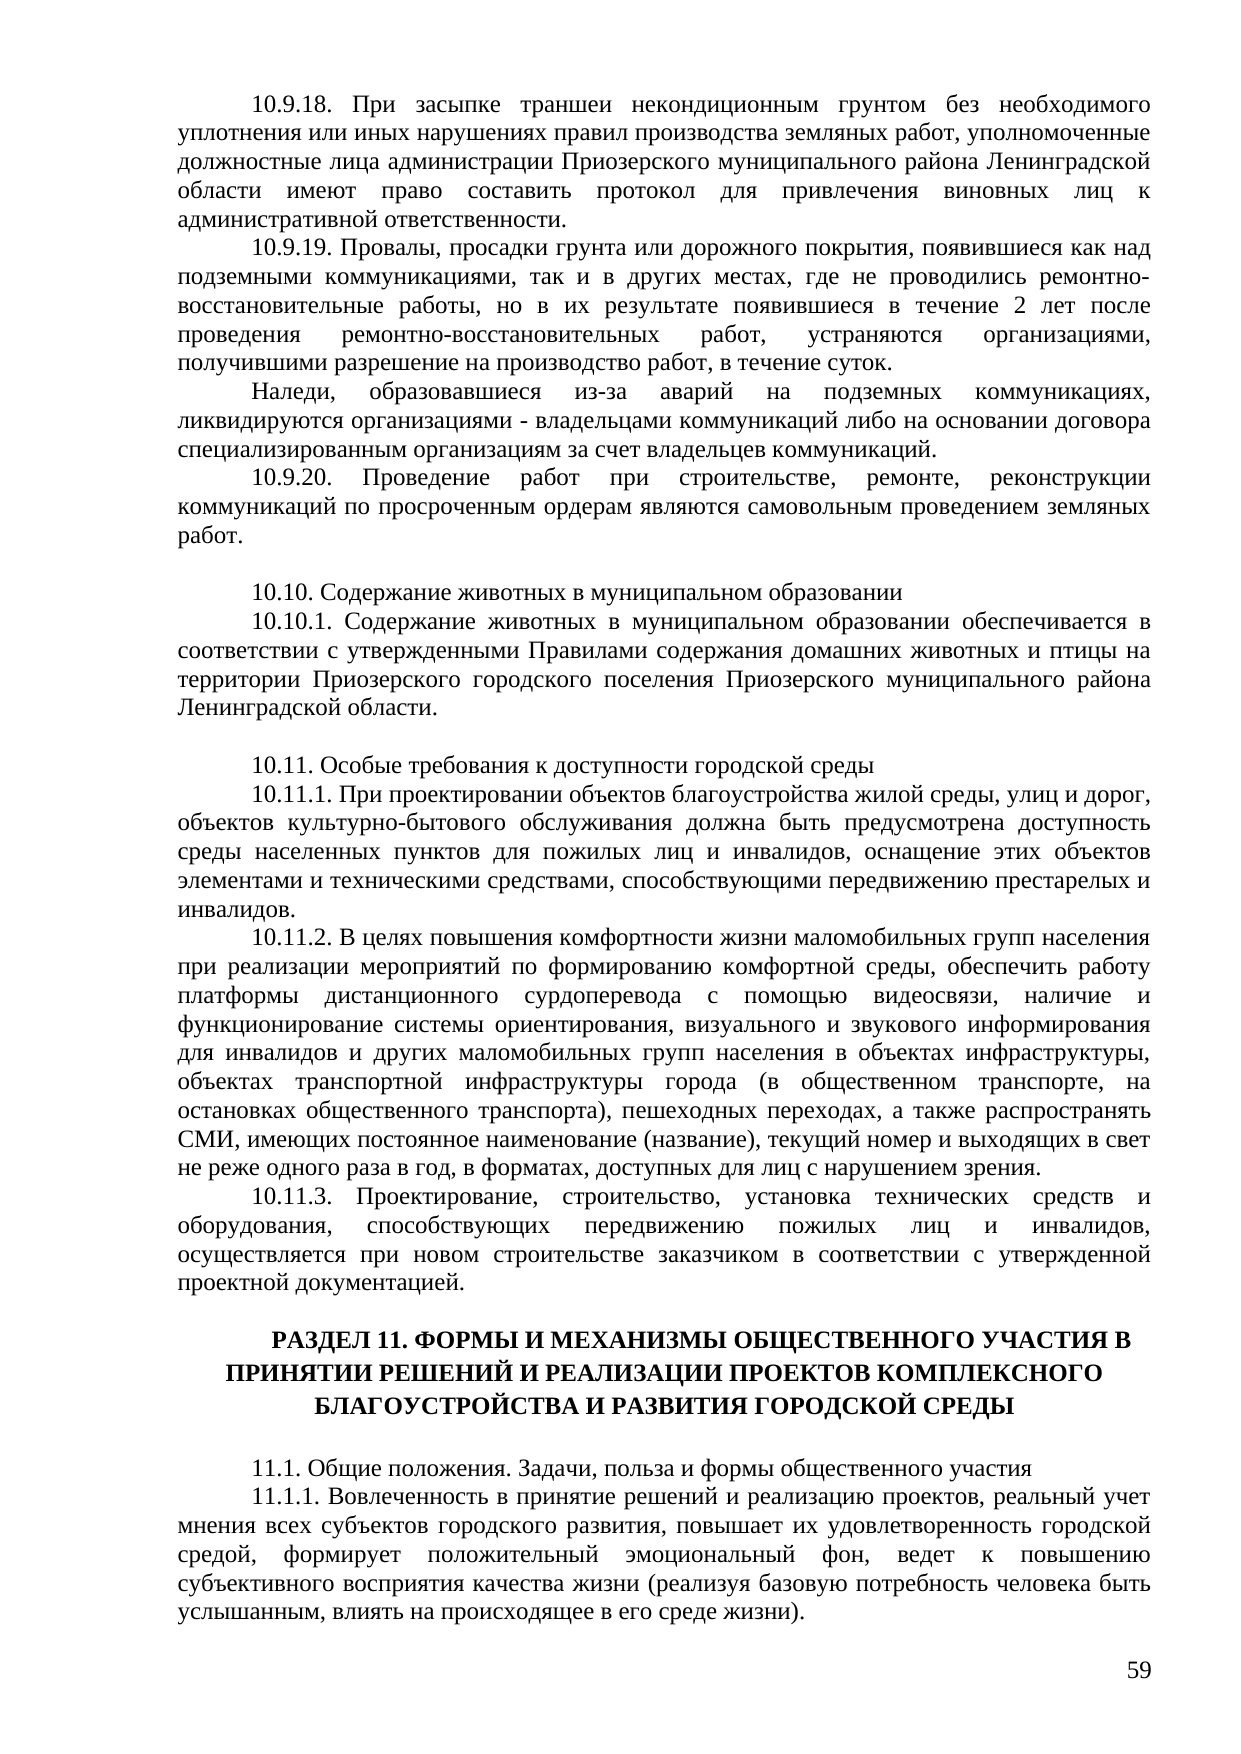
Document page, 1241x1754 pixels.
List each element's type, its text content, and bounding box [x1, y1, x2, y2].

text Наледи, образовавшиеся из-за аварий на подземных коммуникациях, ликвидируются организациями - владельцами коммуникаций либо на основании договора специализированным организациям за счет владельцев коммуникаций. [177, 376, 1152, 462]
text 11.1. Общие положения. Задачи, польза и формы общественного участия [177, 1453, 1152, 1481]
text 10.11.2. В целях повышения комфортности жизни маломобильных групп населения при реализации мероприятий по формированию комфортной среды, обеспечить работу платформы дистанционного сурдоперевода с помощью видеосвязи, наличие и функционирование системы ориентирования, визуального и звукового информирования для инвалидов и других маломобильных групп населения в объектах инфраструктуры, объектах транспортной инфраструктуры города (в общественном транспорте, на остановках общественного транспорта), пешеходных переходах, а также распространять СМИ, имеющих постоянное наименование (название), текущий номер и выходящих в свет не реже одного раза в год, в форматах, доступных для лиц с нарушением зрения. [177, 922, 1152, 1181]
text 10.11.1. При проектировании объектов благоустройства жилой среды, улиц и дорог, объектов культурно-бытового обслуживания должна быть предусмотрена доступность среды населенных пунктов для пожилых лиц и инвалидов, оснащение этих объектов элементами и техническими средствами, способствующими передвижению престарелых и инвалидов. [177, 779, 1152, 922]
subtitle РАЗДЕЛ 11. ФОРМЫ И МЕХАНИЗМЫ ОБЩЕСТВЕННОГО УЧАСТИЯ В ПРИНЯТИИ РЕШЕНИЙ И РЕАЛИЗАЦИИ ПРОЕКТОВ КОМПЛЕКСНОГО БЛАГОУСТРОЙСТВА И РАЗВИТИЯ ГОРОДСКОЙ СРЕДЫ [177, 1325, 1152, 1420]
text 10.11. Особые требования к доступности городской среды [177, 750, 1152, 779]
text 10.9.18. При засыпке траншеи некондиционным грунтом без необходимого уплотнения или иных нарушениях правил производства земляных работ, уполномоченные должностные лица администрации Приозерского муниципального района Ленинградской области имеют право составить протокол для привлечения виновных лиц к административной ответственности. [177, 89, 1152, 232]
text 10.9.19. Провалы, просадки грунта или дорожного покрытия, появившиеся как над подземными коммуникациями, так и в других местах, где не проводились ремонтно-восстановительные работы, но в их результате появившиеся в течение 2 лет после проведения ремонтно-восстановительных работ, устраняются организациями, получившими разрешение на производство работ, в течение суток. [177, 232, 1152, 376]
text 10.10. Содержание животных в муниципальном образовании [177, 577, 1152, 606]
text 10.11.3. Проектирование, строительство, установка технических средств и оборудования, способствующих передвижению пожилых лиц и инвалидов, осуществляется при новом строительстве заказчиком в соответствии с утвержденной проектной документацией. [177, 1181, 1152, 1296]
text 10.9.20. Проведение работ при строительстве, ремонте, реконструкции коммуникаций по просроченным ордерам являются самовольным проведением земляных работ. [177, 462, 1152, 549]
text 11.1.1. Вовлеченность в принятие решений и реализацию проектов, реальный учет мнения всех субъектов городского развития, повышает их удовлетворенность городской средой, формирует положительный эмоциональный фон, ведет к повышению субъективного восприятия качества жизни (реализуя базовую потребность человека быть услышанным, влиять на происходящее в его среде жизни). [177, 1481, 1152, 1625]
text 10.10.1. Содержание животных в муниципальном образовании обеспечивается в соответствии с утвержденными Правилами содержания домашних животных и птицы на территории Приозерского городского поселения Приозерского муниципального района Ленинградской области. [177, 606, 1152, 721]
